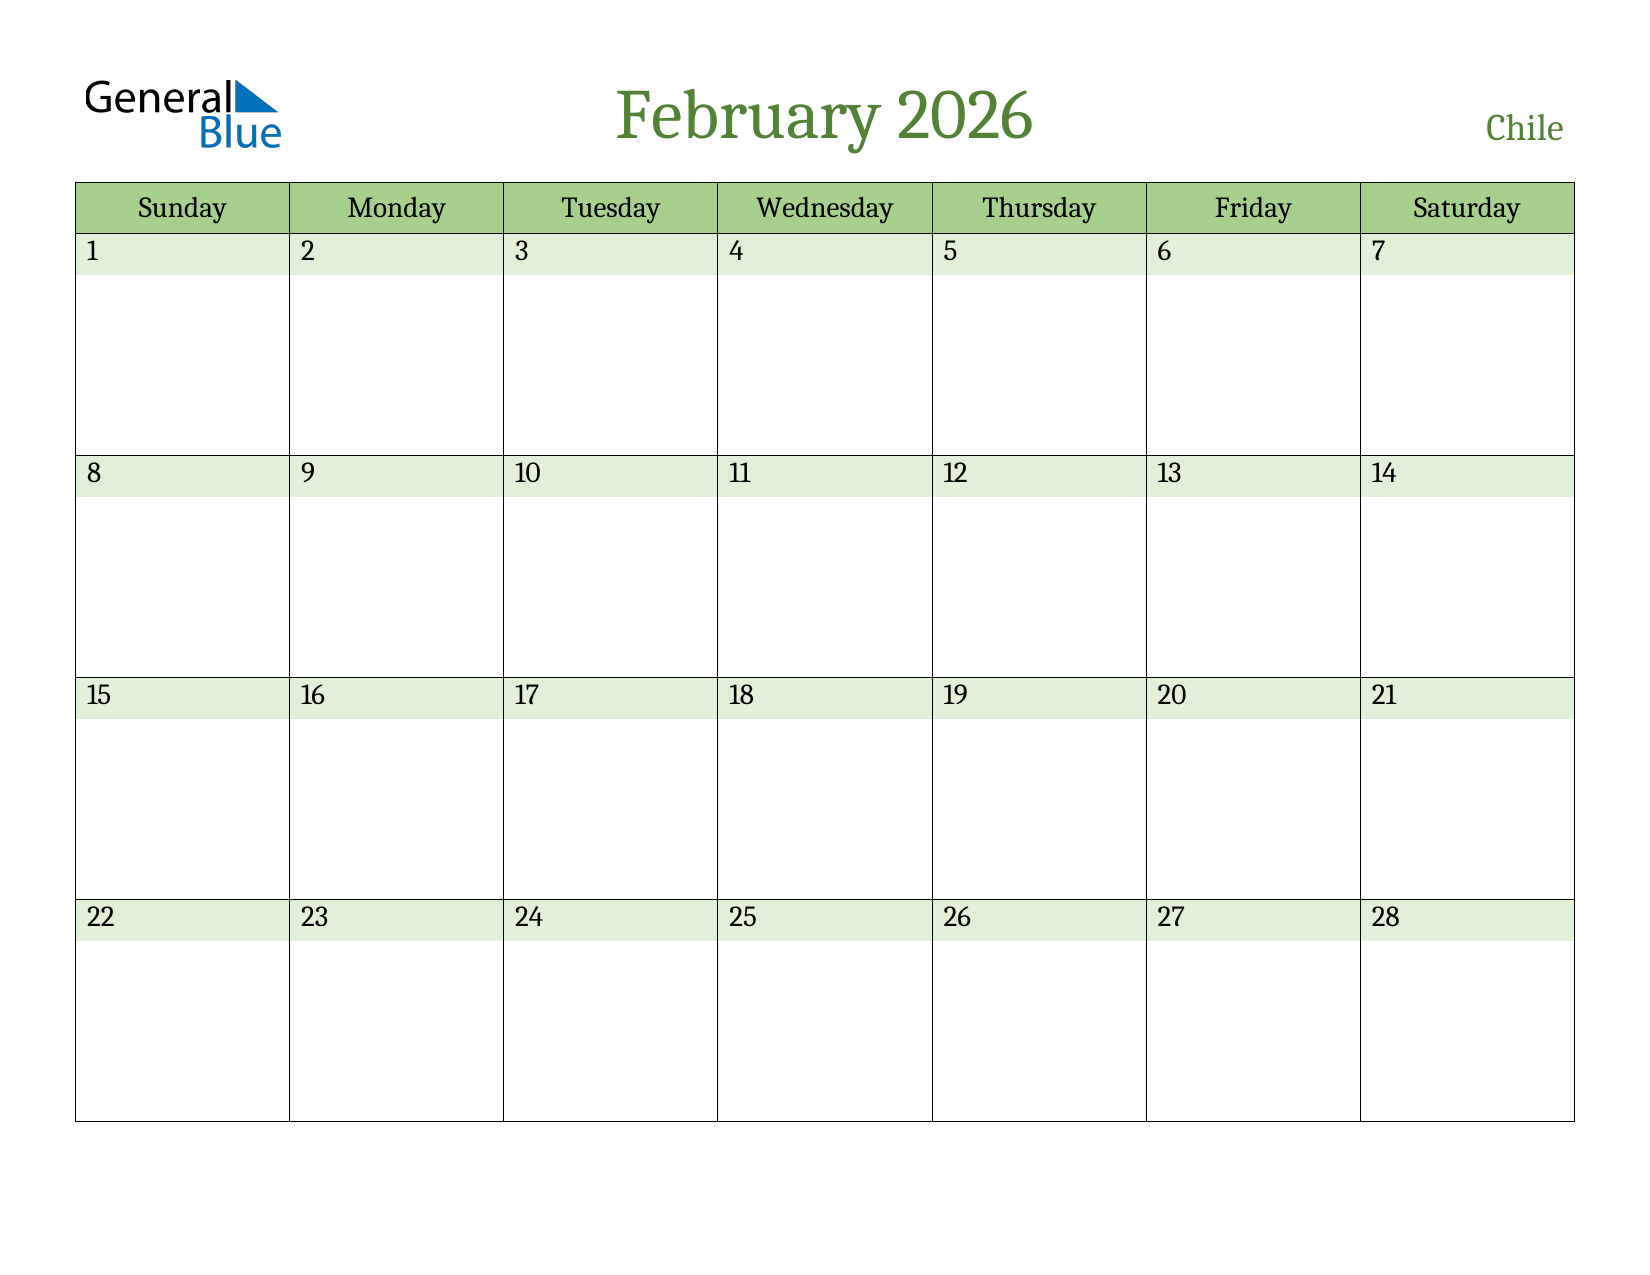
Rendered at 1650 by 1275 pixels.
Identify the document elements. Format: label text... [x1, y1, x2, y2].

table_cell 1 [76, 234, 289, 275]
table_cell [290, 719, 503, 899]
table_cell [718, 719, 932, 899]
table_cell 16 [290, 678, 503, 719]
table_cell 6 [1147, 234, 1360, 275]
table_header February 2026 [504, 75, 1146, 182]
table_cell 19 [933, 678, 1146, 719]
table_cell 17 [504, 678, 717, 719]
table_cell [718, 941, 932, 1121]
table_cell 21 [1361, 678, 1574, 719]
table_cell [504, 719, 717, 899]
table_cell Tuesday [504, 183, 717, 233]
table_cell 27 [1147, 900, 1360, 941]
table_cell 26 [933, 900, 1146, 941]
table_cell [504, 275, 717, 455]
table_cell [933, 941, 1146, 1121]
table_cell [933, 719, 1146, 899]
table_cell Monday [290, 183, 503, 233]
table_cell [76, 497, 289, 677]
table_cell 18 [718, 678, 932, 719]
table_cell [1361, 719, 1574, 899]
table_cell [76, 941, 289, 1121]
table_cell 24 [504, 900, 717, 941]
table_cell 14 [1361, 456, 1574, 497]
table_cell [76, 275, 289, 455]
table_cell [504, 497, 717, 677]
table_cell 3 [504, 234, 717, 275]
table_cell 25 [718, 900, 932, 941]
table_cell [290, 941, 503, 1121]
table_cell [76, 719, 289, 899]
table_cell [933, 275, 1146, 455]
table_cell [933, 497, 1146, 677]
table_cell [290, 497, 503, 677]
table_cell Wednesday [718, 183, 932, 233]
table_cell [1147, 941, 1360, 1121]
table_cell Sunday [76, 183, 289, 233]
table_cell 9 [290, 456, 503, 497]
table_cell Friday [1147, 183, 1360, 233]
table_cell [718, 275, 932, 455]
table_header Chile [1146, 75, 1574, 182]
table_cell 7 [1361, 234, 1574, 275]
table_cell 20 [1147, 678, 1360, 719]
table_cell 13 [1147, 456, 1360, 497]
table_cell [1361, 275, 1574, 455]
table_cell 15 [76, 678, 289, 719]
table_cell [1147, 497, 1360, 677]
table_cell 5 [933, 234, 1146, 275]
picture [86, 80, 281, 148]
table_cell [1147, 719, 1360, 899]
table_cell [1147, 275, 1360, 455]
table_cell Saturday [1361, 183, 1574, 233]
table_cell Thursday [933, 183, 1146, 233]
table_cell [1361, 941, 1574, 1121]
table_cell [290, 275, 503, 455]
table_cell [1361, 497, 1574, 677]
table_cell 11 [718, 456, 932, 497]
table_cell 10 [504, 456, 717, 497]
table_cell 12 [933, 456, 1146, 497]
table_cell [718, 497, 932, 677]
table_cell 2 [290, 234, 503, 275]
table_cell 23 [290, 900, 503, 941]
table_cell 22 [76, 900, 289, 941]
table_cell 28 [1361, 900, 1574, 941]
table_cell 8 [76, 456, 289, 497]
table_cell 4 [718, 234, 932, 275]
table_header [76, 75, 503, 182]
table_cell [504, 941, 717, 1121]
